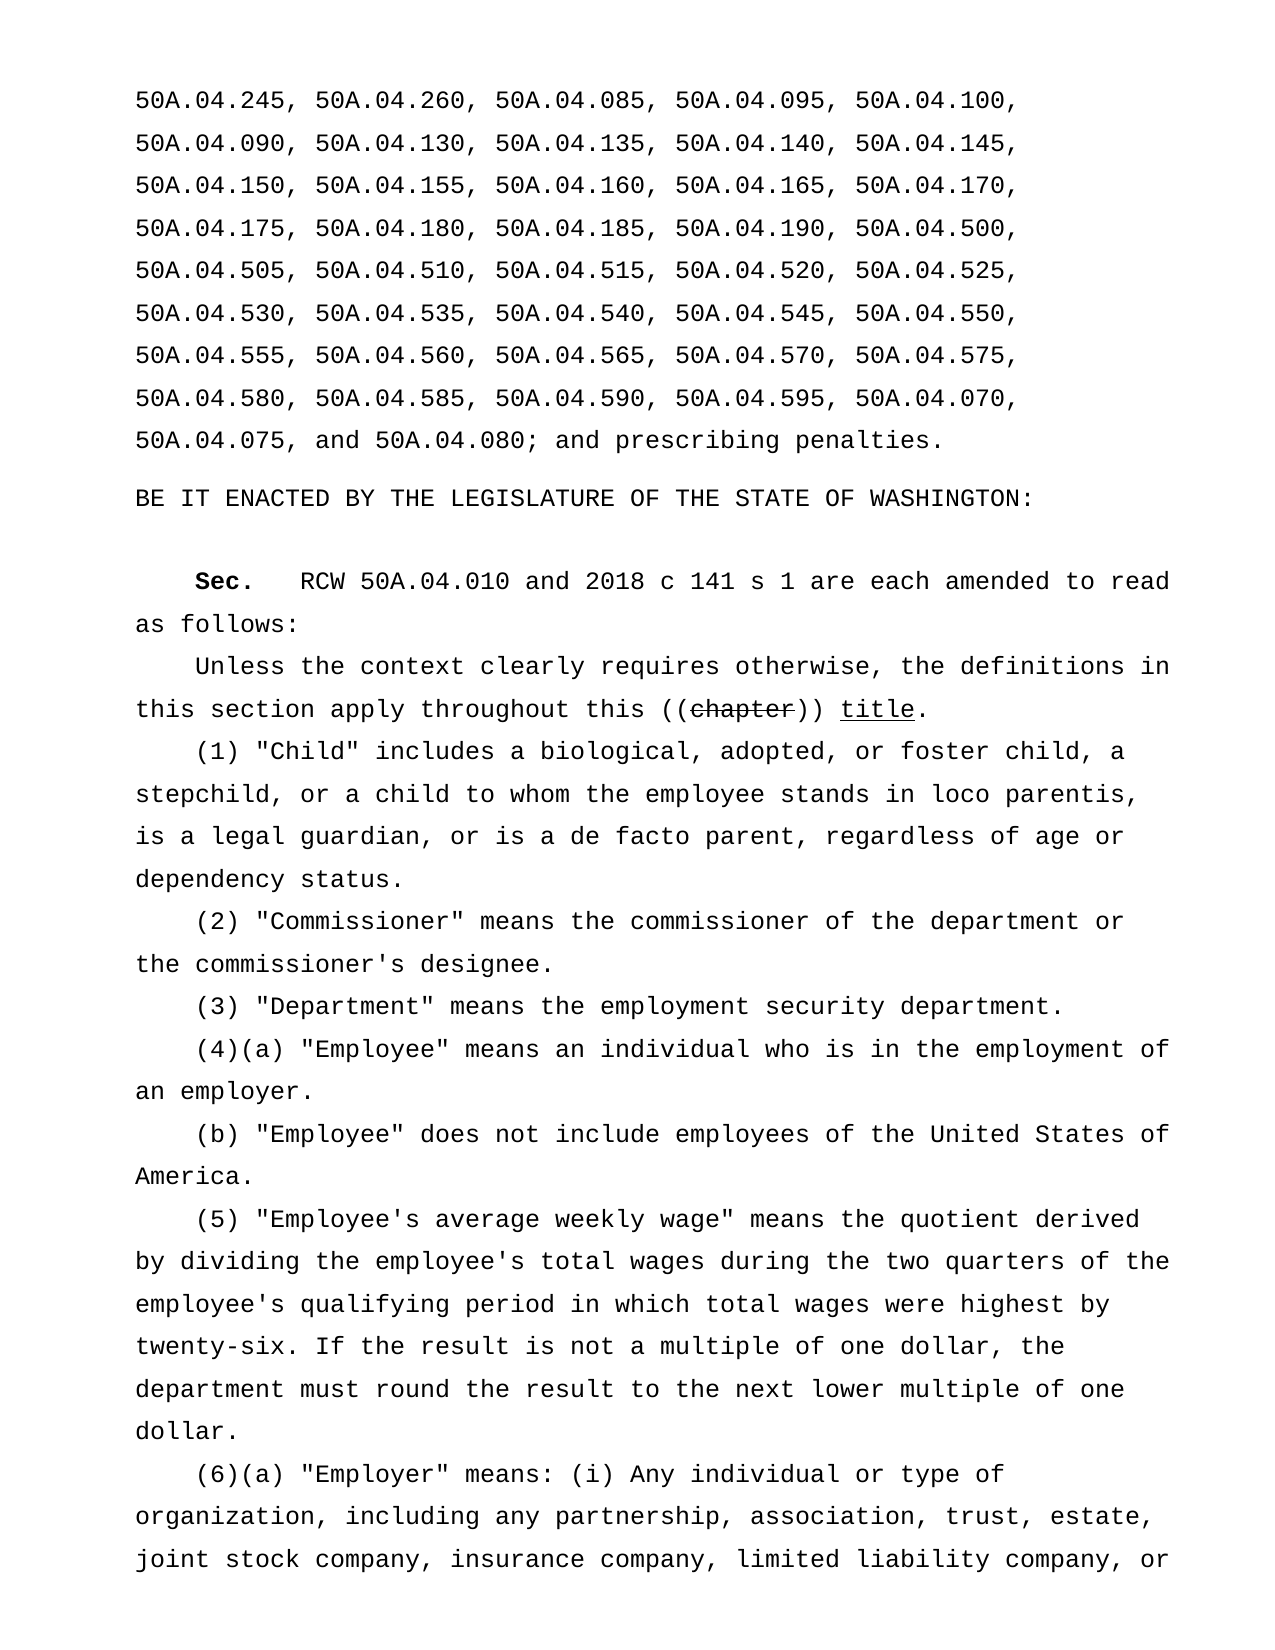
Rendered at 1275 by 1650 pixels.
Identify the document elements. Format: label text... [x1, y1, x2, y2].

text (5) "Employee's average weekly wage" means the quotient derived by dividing the employee's total wages during the two quarters of the employee's qualifying period in which total wages were highest by twenty-six. If the result is not a multiple of one dollar, the department must round the result to the next lower multiple of one dollar. [135, 1193, 1170, 1448]
text (1) "Child" includes a biological, adopted, or foster child, a stepchild, or a child to whom the employee stands in loco parentis, is a legal guardian, or is a de facto parent, regardless of age or dependency status. [135, 726, 1170, 896]
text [135, 1448, 1170, 1576]
text (2) "Commissioner" means the commissioner of the department or the commissioner's designee. [135, 896, 1170, 981]
text (b) "Employee" does not include employees of the United States of America. [135, 1108, 1170, 1193]
text (3) "Department" means the employment security department. [135, 981, 1170, 1023]
text BE IT ENACTED BY THE LEGISLATURE OF THE STATE OF WASHINGTON: [135, 486, 1170, 514]
text Sec. RCW 50A.04.010 and 2018 c 141 s 1 are each amended to read as follows: [135, 556, 1170, 641]
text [135, 75, 1170, 457]
text Unless the context clearly requires otherwise, the definitions in this section apply throughout this ((chapter)) title. [135, 641, 1170, 726]
text (4)(a) "Employee" means an individual who is in the employment of an employer. [135, 1023, 1170, 1108]
